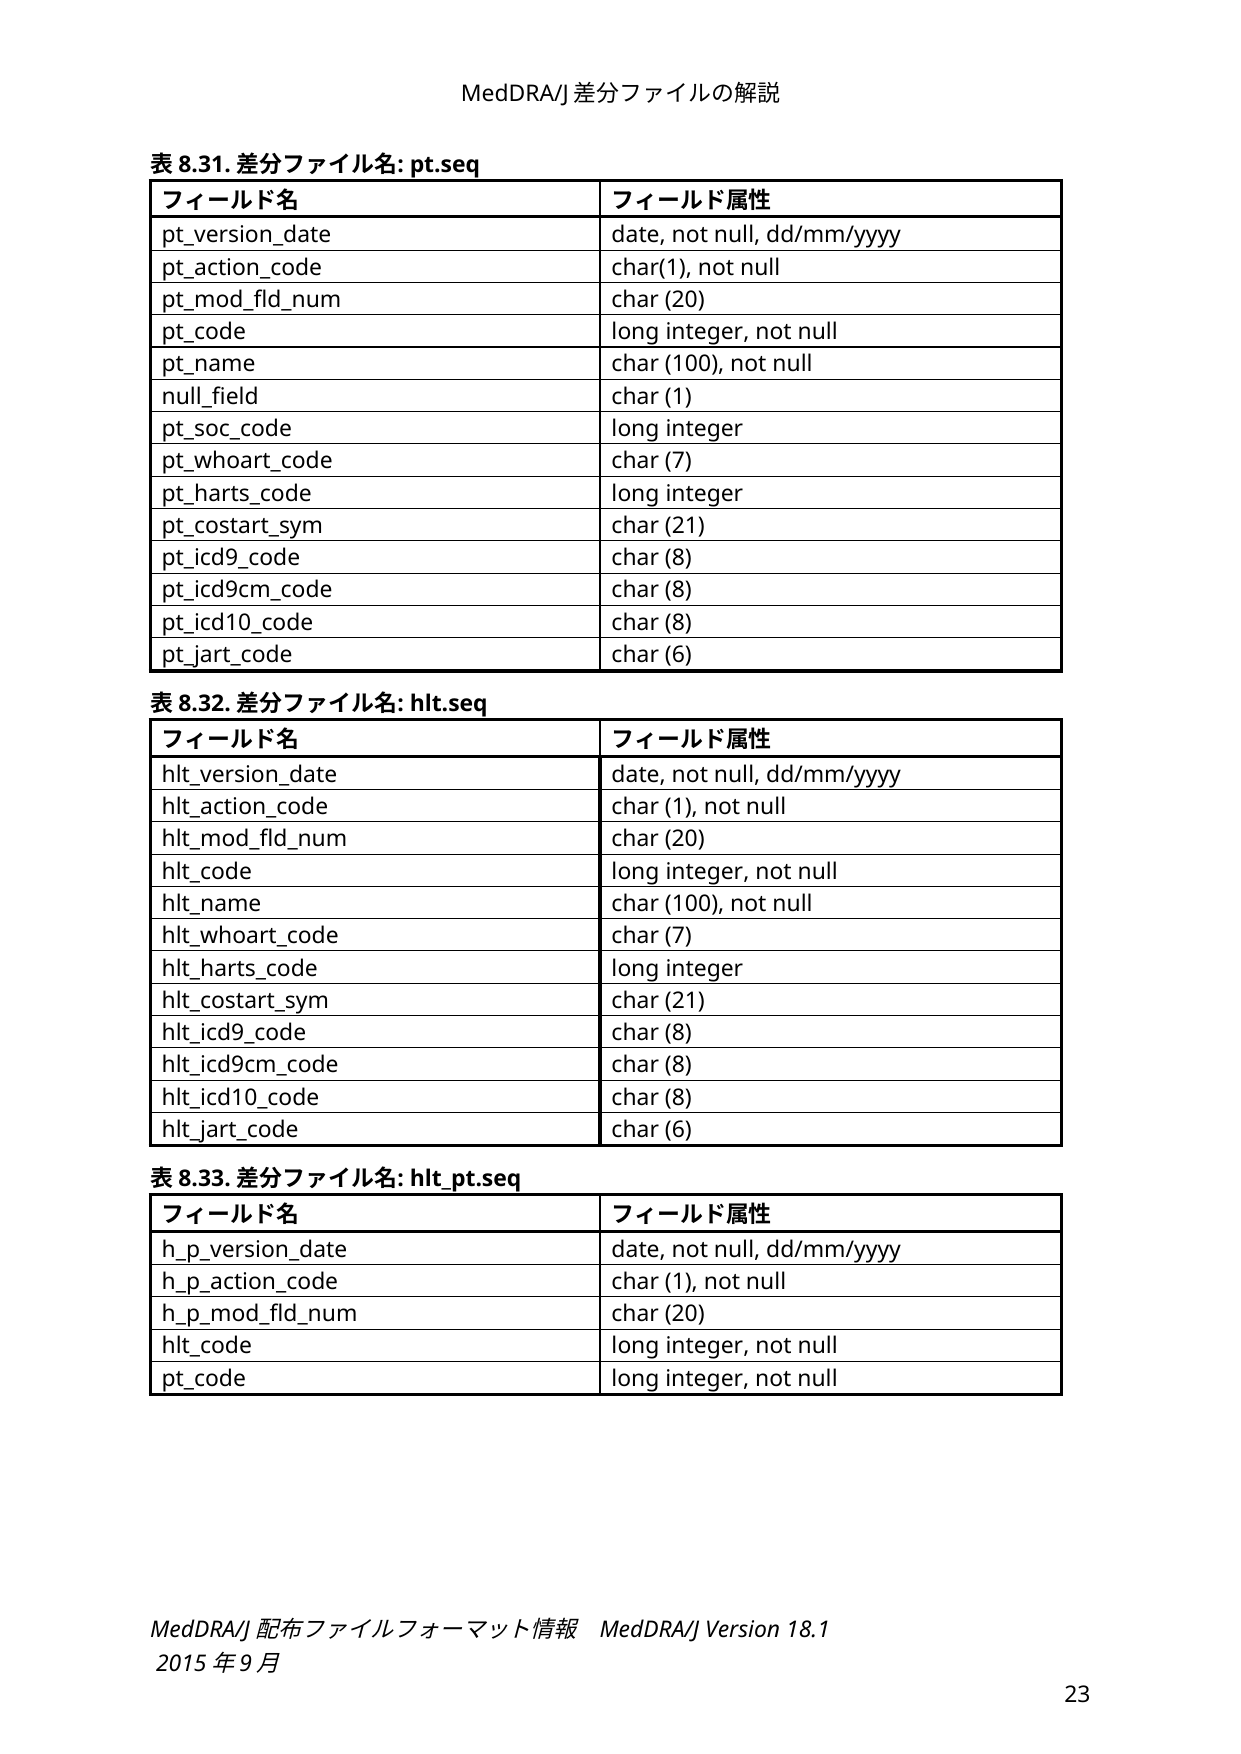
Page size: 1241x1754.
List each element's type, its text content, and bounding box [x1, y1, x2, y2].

table_cell char (6) [602, 1113, 1060, 1144]
table_cell date, not null, dd/mm/yyyy [602, 758, 1060, 789]
table_cell char (21) [601, 509, 1060, 540]
table_cell char (8) [601, 606, 1060, 637]
table_cell char (8) [602, 1081, 1060, 1112]
table_cell date, not null, dd/mm/yyyy [601, 1233, 1060, 1264]
table_cell char (1), not null [601, 1265, 1060, 1296]
table_cell long integer [601, 412, 1060, 443]
table_cell char (1), not null [602, 790, 1060, 821]
table_cell char (1) [601, 380, 1060, 411]
table_cell long integer, not null [601, 315, 1060, 346]
table_header フィールド属性 [601, 721, 1060, 754]
table_cell char (100), not null [602, 887, 1060, 918]
table_header フィールド属性 [601, 1196, 1060, 1229]
table_cell long integer [601, 477, 1060, 508]
table_cell hlt_icd9_code [152, 1016, 598, 1047]
table_cell hlt_name [152, 887, 598, 918]
table_cell char (8) [601, 541, 1060, 572]
table_cell char (7) [602, 919, 1060, 950]
table_cell hlt_jart_code [152, 1113, 598, 1144]
table_cell char (20) [601, 283, 1060, 314]
table_header フィールド名 [152, 721, 599, 754]
table_cell hlt_version_date [152, 758, 598, 789]
table_cell char (8) [602, 1016, 1060, 1047]
table_cell h_p_mod_fld_num [152, 1297, 599, 1328]
table_cell hlt_costart_sym [152, 984, 598, 1015]
table_cell long integer, not null [602, 855, 1060, 886]
table_cell char (6) [601, 638, 1060, 669]
table_cell long integer [602, 951, 1060, 983]
table_cell hlt_harts_code [152, 951, 598, 983]
table_cell pt_code [152, 1362, 599, 1393]
table_cell hlt_mod_fld_num [152, 822, 598, 853]
table_cell pt_icd9cm_code [152, 574, 599, 605]
table_cell pt_name [152, 348, 599, 379]
table_cell pt_harts_code [152, 477, 599, 508]
table_cell hlt_code [152, 1330, 599, 1361]
table_cell hlt_action_code [152, 790, 598, 821]
table_cell char (100), not null [601, 348, 1060, 379]
table_cell pt_whoart_code [152, 444, 599, 476]
table_cell char (21) [602, 984, 1060, 1015]
table_cell hlt_icd10_code [152, 1081, 598, 1112]
table_cell pt_code [152, 315, 599, 346]
table_cell hlt_whoart_code [152, 919, 598, 950]
table_cell h_p_version_date [152, 1233, 599, 1264]
table_cell char (7) [601, 444, 1060, 476]
table_header フィールド属性 [601, 182, 1060, 215]
table_cell pt_mod_fld_num [152, 283, 599, 314]
table_cell pt_costart_sym [152, 509, 599, 540]
table_cell pt_action_code [152, 251, 599, 282]
table_cell long integer, not null [601, 1362, 1060, 1393]
table_cell pt_icd9_code [152, 541, 599, 572]
table_cell pt_icd10_code [152, 606, 599, 637]
table_cell pt_jart_code [152, 638, 599, 669]
table_header フィールド名 [152, 1196, 599, 1229]
table_cell char (20) [601, 1297, 1060, 1328]
table_cell hlt_code [152, 855, 598, 886]
table_cell long integer, not null [601, 1330, 1060, 1361]
table_cell date, not null, dd/mm/yyyy [601, 218, 1060, 249]
table_cell pt_version_date [152, 218, 599, 249]
table_cell null_field [152, 380, 599, 411]
table_cell char(1), not null [601, 251, 1060, 282]
table_cell hlt_icd9cm_code [152, 1048, 598, 1079]
table_cell char (20) [602, 822, 1060, 853]
table_cell char (8) [601, 574, 1060, 605]
table_cell h_p_action_code [152, 1265, 599, 1296]
table_cell char (8) [602, 1048, 1060, 1079]
table_header フィールド名 [152, 182, 599, 215]
table_cell pt_soc_code [152, 412, 599, 443]
